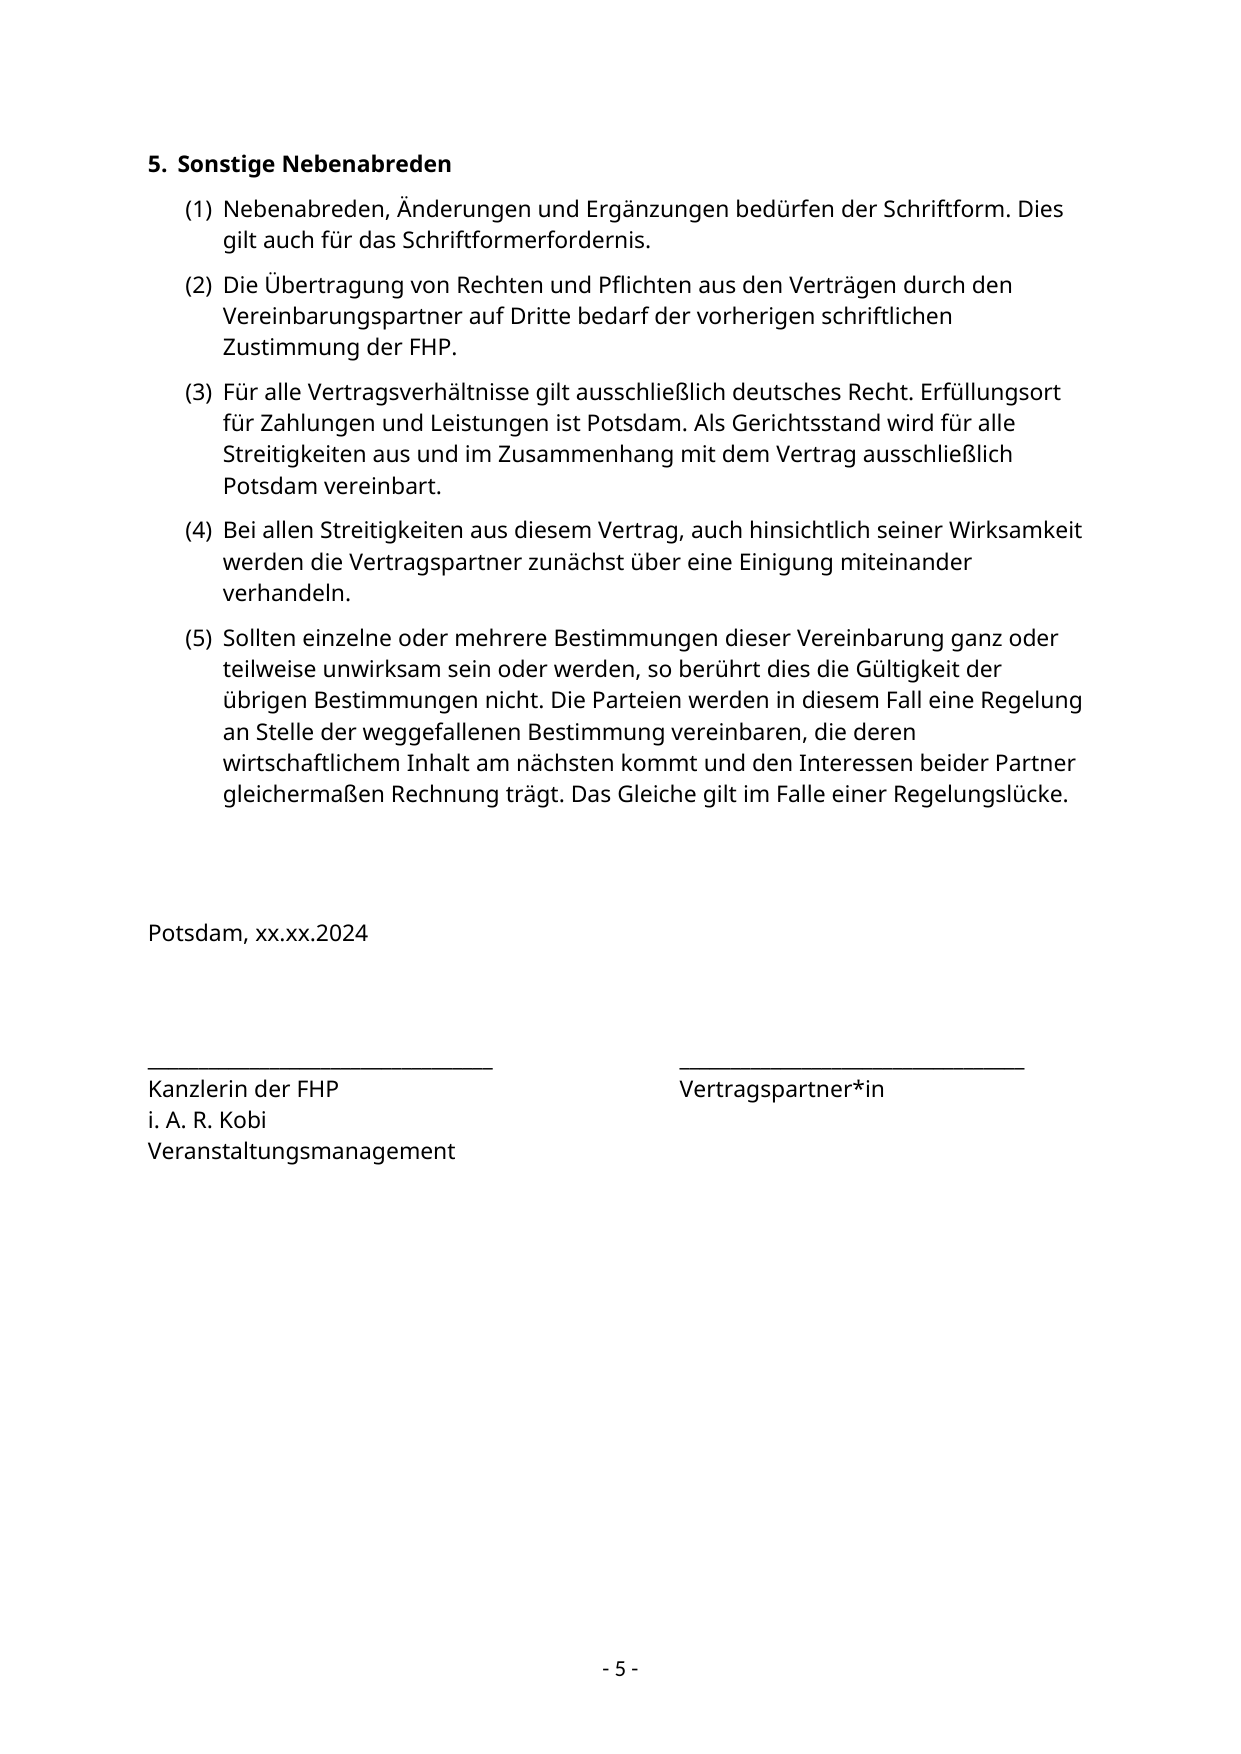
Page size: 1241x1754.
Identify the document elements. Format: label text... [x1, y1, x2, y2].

list Sollten einzelne oder mehrere Bestimmungen dieser Vereinbarung ganz oder teilweise unwirksam sein oder werden, so berührt dies die Gültigkeit der übrigen Bestimmungen nicht. Die Parteien werden in diesem Fall eine Regelung an Stelle der weggefallenen Bestimmung vereinbaren, die deren wirtschaftlichem Inhalt am nächsten kommt und den Interessen beider Partner gleichermaßen Rechnung trägt. Das Gleiche gilt im Falle einer Regelungslücke. [185, 622, 1092, 809]
text Potsdam, xx.xx.2024 [148, 916, 1092, 948]
list Für alle Vertragsverhältnisse gilt ausschließlich deutsches Recht. Erfüllungsort für Zahlungen und Leistungen ist Potsdam. Als Gerichtsstand wird für alle Streitigkeiten aus und im Zusammenhang mit dem Vertrag ausschließlich Potsdam vereinbart. [185, 376, 1092, 501]
list Sonstige Nebenabreden [148, 148, 1092, 179]
text Kanzlerin der FHP Vertragspartner*in [148, 1073, 1092, 1104]
list Nebenabreden, Änderungen und Ergänzungen bedürfen der Schriftform. Dies gilt auch für das Schriftformerfordernis. [185, 192, 1092, 255]
text __________________________________ __________________________________ [148, 1041, 1092, 1073]
list Die Übertragung von Rechten und Pflichten aus den Verträgen durch den Vereinbarungspartner auf Dritte bedarf der vorherigen schriftlichen Zustimmung der FHP. [185, 268, 1092, 362]
list Bei allen Streitigkeiten aus diesem Vertrag, auch hinsichtlich seiner Wirksamkeit werden die Vertragspartner zunächst über eine Einigung miteinander verhandeln. [185, 514, 1092, 608]
text i. A. R. Kobi Veranstaltungsmanagement [148, 1104, 1092, 1166]
